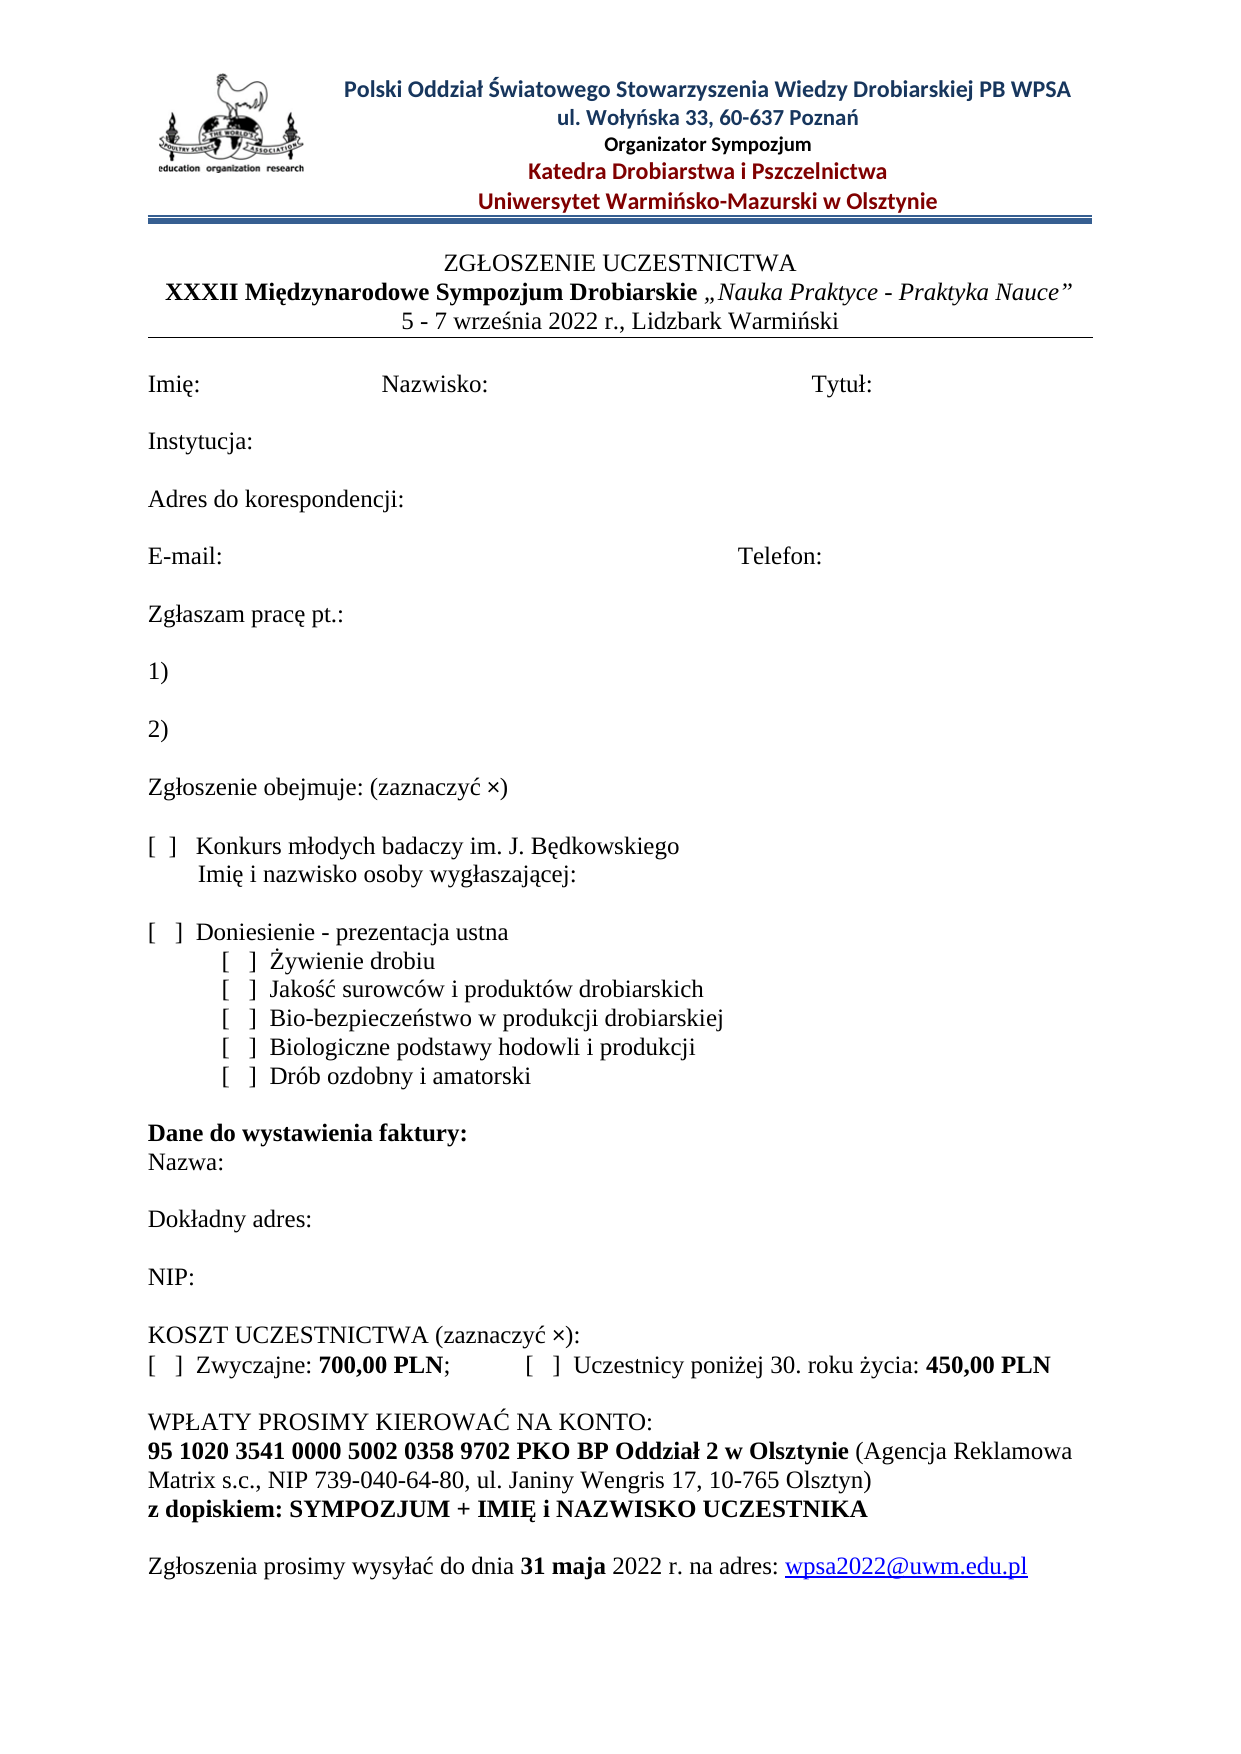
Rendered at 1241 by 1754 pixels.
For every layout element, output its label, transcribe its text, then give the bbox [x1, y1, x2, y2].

text E-mail: Telefon: [148, 541, 1093, 570]
text [ ] Zwyczajne: 700,00 PLN; [ ] Uczestnicy poniżej 30. roku życia: 450,00 PLN [148, 1350, 1093, 1379]
text [ ] Żywienie drobiu [221, 946, 1093, 974]
text Imię: Nazwisko: Tytuł: [148, 369, 1093, 398]
text [ ] Drób ozdobny i amatorski [148, 1061, 1093, 1089]
text 2) [148, 714, 1093, 743]
text 1) [148, 656, 1093, 685]
text [ ] Jakość surowców i produktów drobiarskich [221, 974, 1093, 1003]
text 5 - 7 września 2022 r., Lidzbark Warmiński [148, 306, 1093, 337]
text Zgłaszam pracę pt.: [148, 599, 1093, 628]
text Zgłoszenie obejmuje: (zaznaczyć ×) [148, 771, 1093, 802]
text WPŁATY PROSIMY KIEROWAĆ NA KONTO: [148, 1407, 1093, 1436]
text [ ] Bio-bezpieczeństwo w produkcji drobiarskiej [221, 1003, 1093, 1032]
text [ ] Konkurs młodych badaczy im. J. Będkowskiego [148, 831, 1093, 859]
text Dokładny adres: [148, 1204, 1093, 1233]
text Adres do korespondencji: [148, 484, 1093, 513]
text KOSZT UCZESTNICTWA (zaznaczyć ×): [148, 1319, 1093, 1350]
text 95 1020 3541 0000 5002 0358 9702 PKO BP Oddział 2 w Olsztynie (Agencja Reklamowa Matrix s.c., NIP 739-040-64-80, ul. Janiny Wengris 17, 10-765 Olsztyn) [148, 1436, 1093, 1494]
text [ ] Biologiczne podstawy hodowli i produkcji [221, 1032, 1093, 1061]
text [ ] Doniesienie - prezentacja ustna [148, 917, 1093, 946]
text Imię i nazwisko osoby wygłaszającej: [148, 859, 1093, 888]
text z dopiskiem: SYMPOZJUM + IMIĘ i NAZWISKO UCZESTNIKA [148, 1494, 1093, 1522]
text Instytucja: [148, 426, 1093, 455]
text Dane do wystawienia faktury: [148, 1118, 1093, 1147]
text Zgłoszenia prosimy wysyłać do dnia 31 maja 2022 r. na adres: wpsa2022@uwm.edu.pl [148, 1551, 1093, 1580]
text XXXII Międzynarodowe Sympozjum Drobiarskie „Nauka Praktyce - Praktyka Nauce” [148, 277, 1093, 306]
text ZGŁOSZENIE UCZESTNICTWA [148, 248, 1093, 277]
text Nazwa: [148, 1147, 1093, 1176]
text NIP: [148, 1262, 1093, 1291]
picture [158, 73, 304, 173]
